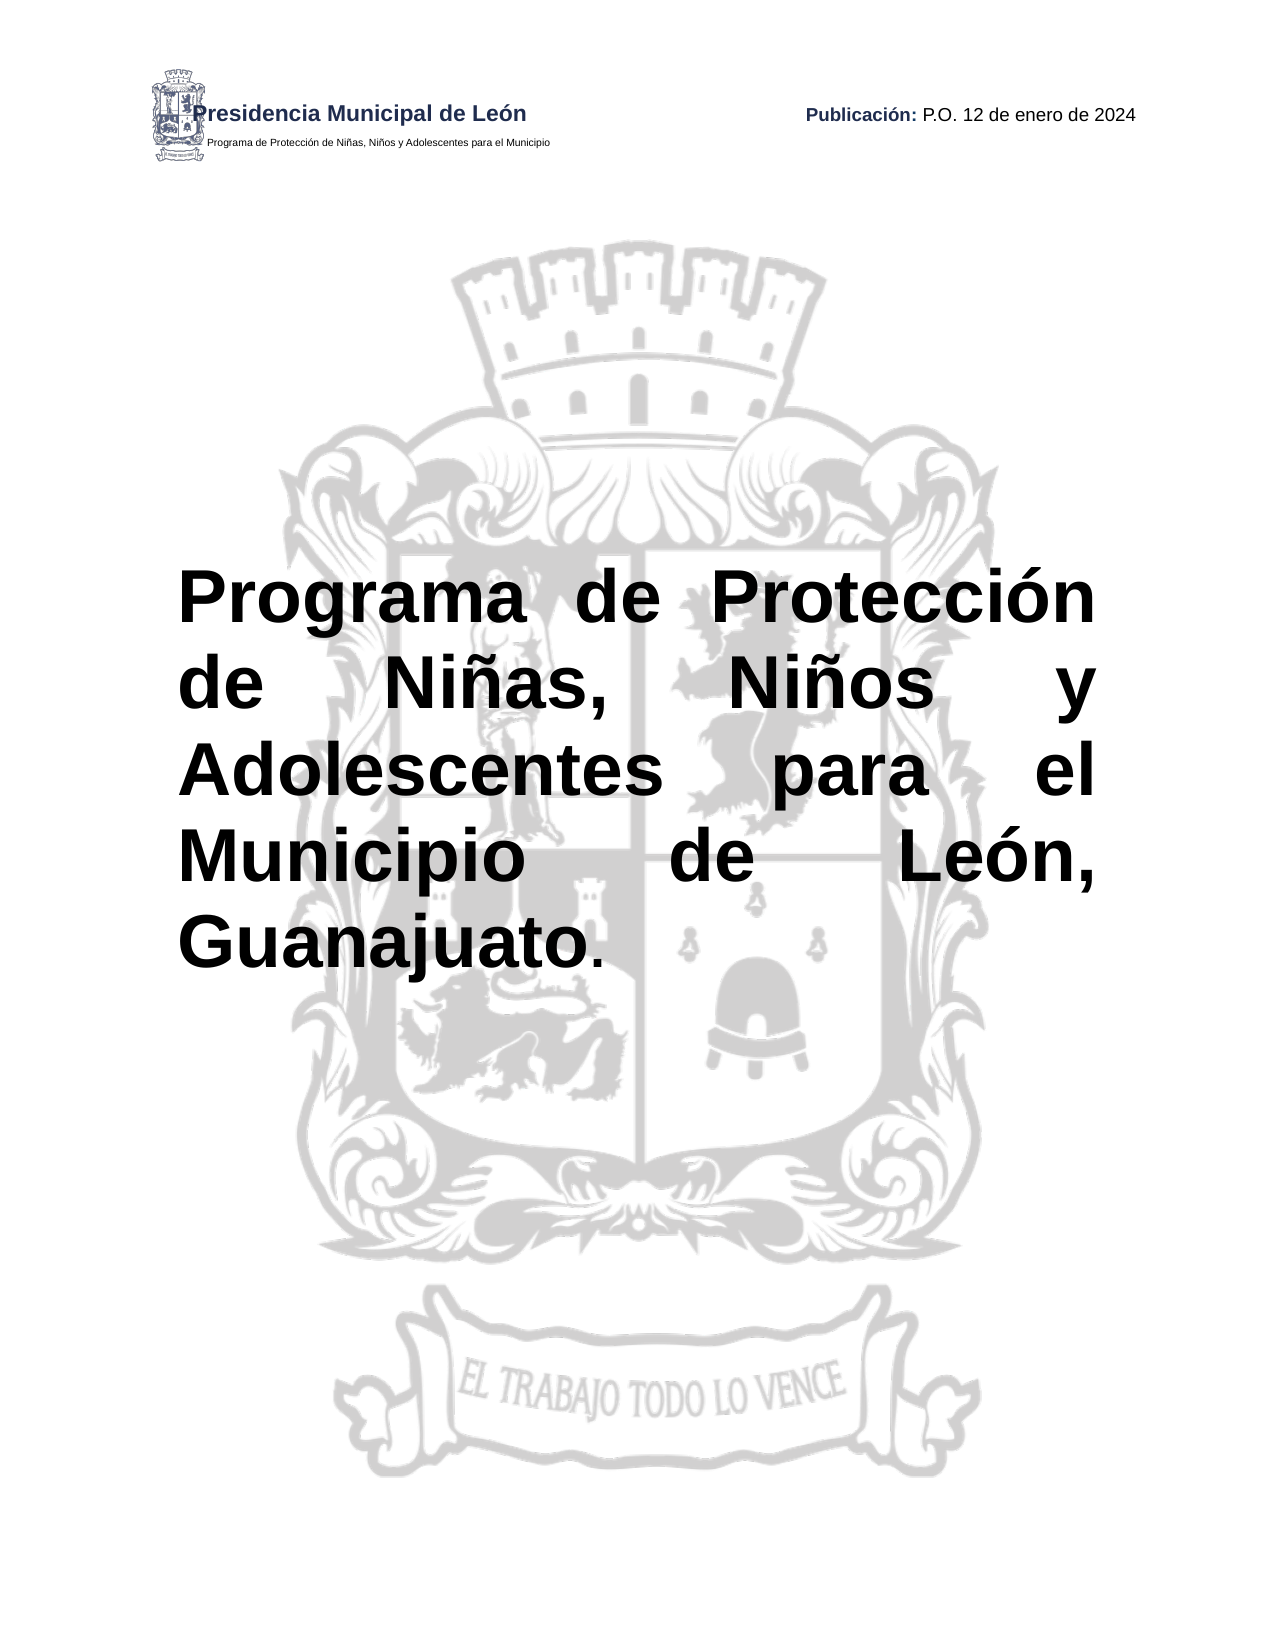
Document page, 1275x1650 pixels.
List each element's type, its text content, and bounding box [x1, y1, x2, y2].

picture [227, 221, 1048, 552]
text Programa de Protección de Niñas, Niños y Adolescentes para el Municipio de León, Guanajuato. [177, 552, 1098, 983]
picture [227, 983, 1048, 1517]
